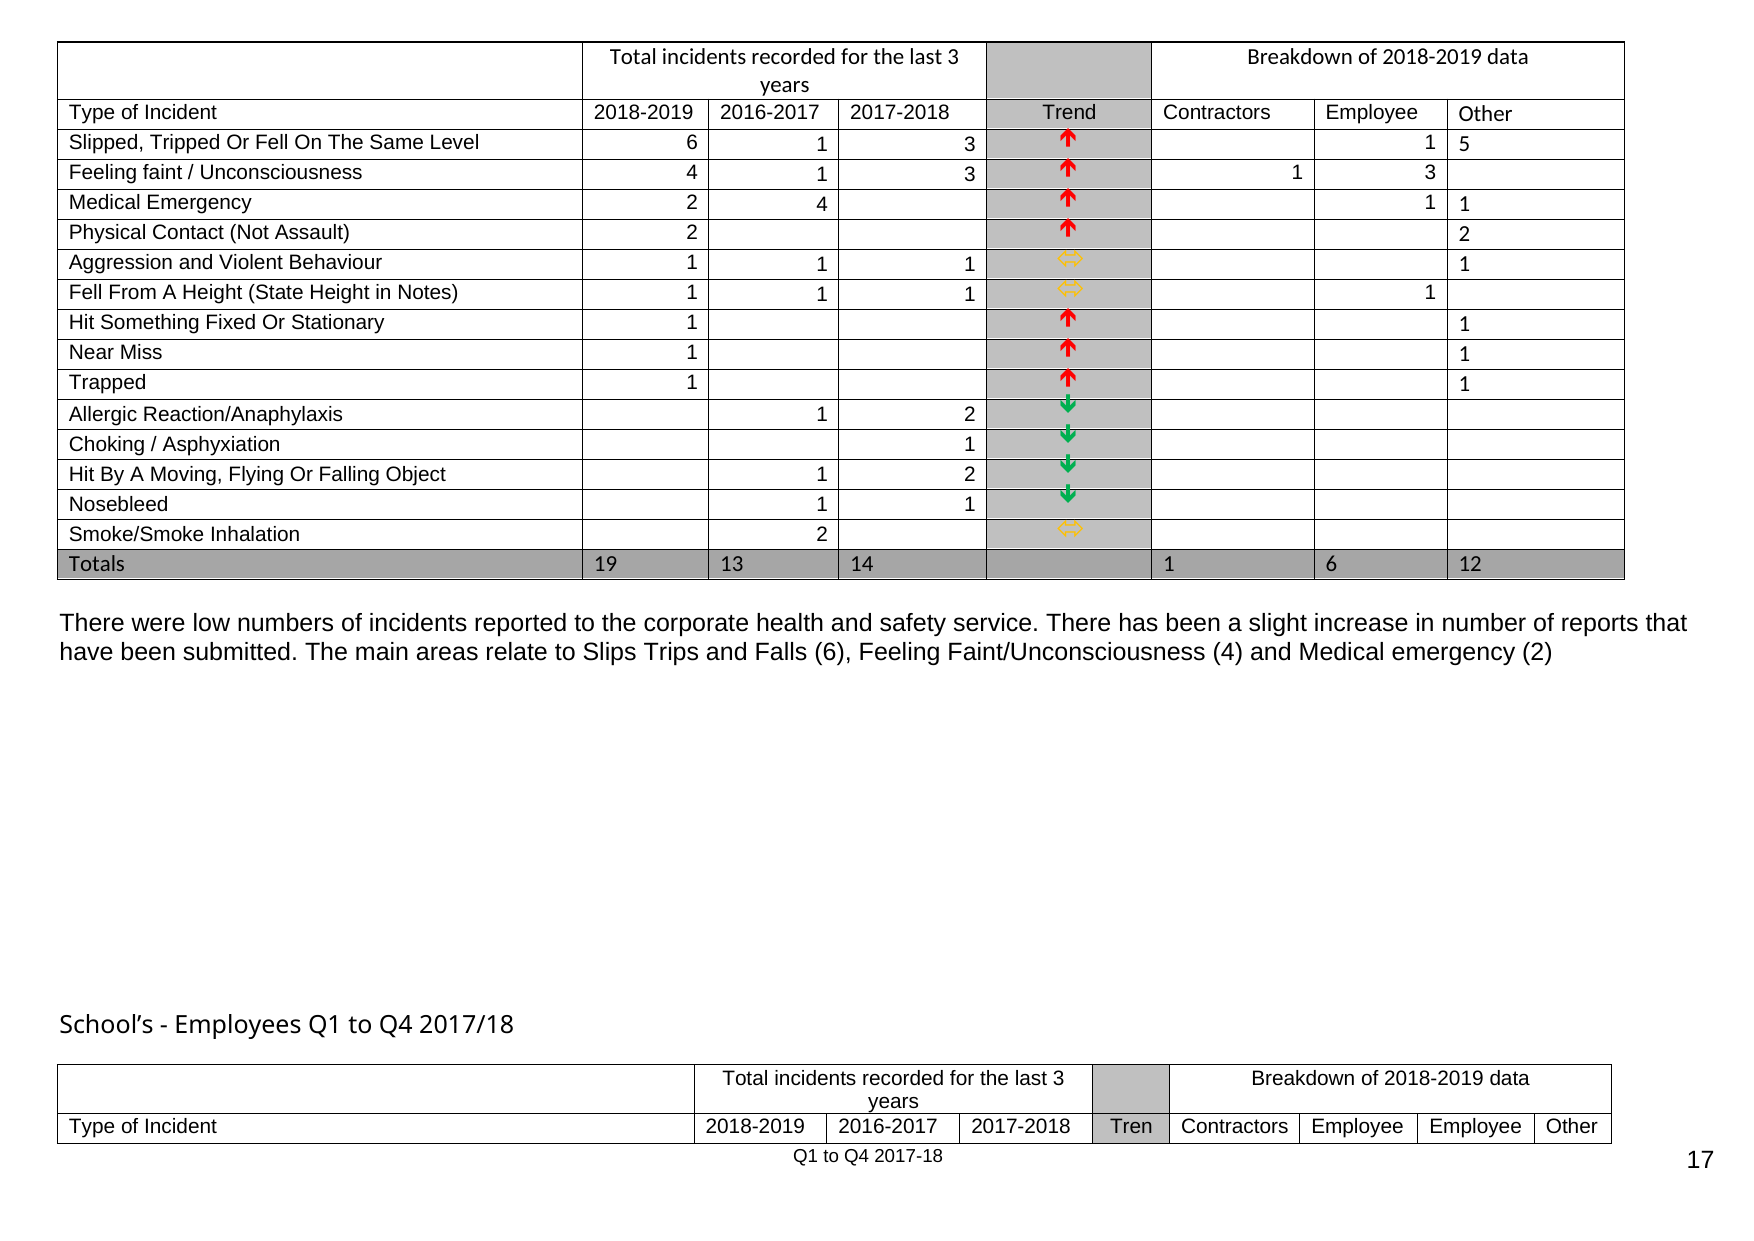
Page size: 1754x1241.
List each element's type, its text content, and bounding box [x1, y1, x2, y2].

table_header [1093, 1065, 1169, 1113]
text There were low numbers of incidents reported to the corporate health and safety service. There has been a slight increase in number of reports that have been submitted. The main areas relate to Slips Trips and Falls (6), Feeling Faint/Unconsciousness (4) and Medical emergency (2) [59, 608, 1714, 666]
table_cell 2 [1448, 220, 1624, 248]
table_cell 1 [583, 340, 708, 368]
table_cell [1152, 490, 1314, 518]
table_cell [1152, 460, 1314, 488]
table_cell [1152, 430, 1314, 458]
table_cell 13 [709, 550, 838, 578]
table_cell 2 [839, 460, 986, 488]
table_header Total incidents recorded for the last 3 years [583, 43, 986, 98]
table_cell [1315, 520, 1447, 548]
table_cell 1 [1448, 370, 1624, 398]
table_cell [1448, 280, 1624, 308]
table_cell Contractors [1170, 1114, 1299, 1143]
table_cell 1 [1315, 130, 1447, 158]
table_cell 1 [709, 280, 838, 308]
table_cell [1152, 190, 1314, 218]
table_cell [987, 460, 1151, 488]
table_cell [709, 430, 838, 458]
table_cell [987, 190, 1151, 218]
table_cell [1315, 220, 1447, 248]
table_cell [987, 400, 1151, 428]
table_header Breakdown of 2018-2019 data [1170, 1065, 1611, 1113]
table_cell [1448, 490, 1624, 518]
table_cell 1 [583, 280, 708, 308]
table_header [58, 43, 582, 98]
table_cell 3 [1315, 160, 1447, 188]
table_cell 1 [839, 250, 986, 278]
table_cell 2018-2019 [583, 100, 708, 128]
table_cell [1152, 250, 1314, 278]
table_cell 1 [839, 280, 986, 308]
table_cell Slipped, Tripped Or Fell On The Same Level [58, 130, 582, 158]
table_cell [1315, 370, 1447, 398]
table_cell Employee [1300, 1114, 1417, 1143]
table_cell [987, 220, 1151, 248]
table_cell 1 [839, 430, 986, 458]
table_cell [987, 340, 1151, 368]
table_cell [1315, 400, 1447, 428]
table_cell [987, 310, 1151, 338]
table_cell Other [1448, 100, 1624, 128]
table_cell [583, 460, 708, 488]
table_cell Employee [1315, 100, 1447, 128]
table_cell [1448, 400, 1624, 428]
table_cell 2016-2017 [709, 100, 838, 128]
table_header [987, 43, 1151, 98]
table_cell Allergic Reaction/Anaphylaxis [58, 400, 582, 428]
table_cell Choking / Asphyxiation [58, 430, 582, 458]
table_cell Trend [987, 100, 1151, 128]
table_cell 2 [709, 520, 838, 548]
table_cell Smoke/Smoke Inhalation [58, 520, 582, 548]
table_cell [1315, 460, 1447, 488]
table_cell [709, 370, 838, 398]
table_cell 1 [709, 460, 838, 488]
table_cell [1152, 310, 1314, 338]
table_cell [1315, 310, 1447, 338]
table_cell 4 [583, 160, 708, 188]
table_cell [987, 160, 1151, 188]
table_cell [1315, 490, 1447, 518]
table_cell [839, 220, 986, 248]
table_cell 6 [1315, 550, 1447, 578]
table_cell Fell From A Height (State Height in Notes) [58, 280, 582, 308]
table_cell 5 [1448, 130, 1624, 158]
table_cell [709, 310, 838, 338]
table_cell 12 [1448, 550, 1624, 578]
table_cell Other [1535, 1114, 1611, 1143]
table_cell 1 [1152, 160, 1314, 188]
table_header [58, 1065, 694, 1113]
table_cell 1 [1315, 280, 1447, 308]
table_cell 1 [1448, 310, 1624, 338]
table_header Total incidents recorded for the last 3 years [695, 1065, 1092, 1113]
table_cell [1152, 130, 1314, 158]
table_cell 1 [839, 490, 986, 518]
table_cell [1152, 520, 1314, 548]
table_cell [709, 220, 838, 248]
table_cell [839, 190, 986, 218]
table_cell [1315, 340, 1447, 368]
table_cell [1448, 460, 1624, 488]
table_cell 3 [839, 160, 986, 188]
table_cell 2017-2018 [960, 1114, 1092, 1143]
table_cell 1 [1152, 550, 1314, 578]
table_cell Feeling faint / Unconsciousness [58, 160, 582, 188]
table_header Breakdown of 2018-2019 data [1152, 43, 1624, 98]
table_cell [583, 430, 708, 458]
table_cell 1 [583, 310, 708, 338]
table_cell 2 [839, 400, 986, 428]
table_cell [839, 370, 986, 398]
table_cell [1152, 340, 1314, 368]
text School’s - Employees Q1 to Q4 2017/18 [59, 1006, 1714, 1040]
table_cell 19 [583, 550, 708, 578]
table_cell Medical Emergency [58, 190, 582, 218]
table_cell 4 [709, 190, 838, 218]
table_cell 2018-2019 [695, 1114, 826, 1143]
table_cell 2016-2017 [827, 1114, 959, 1143]
table_cell [839, 310, 986, 338]
table_cell Totals [58, 550, 582, 578]
table_cell [583, 520, 708, 548]
table_cell [709, 340, 838, 368]
table_cell [1315, 430, 1447, 458]
table_cell [583, 490, 708, 518]
table_cell [1152, 370, 1314, 398]
table_cell [1448, 430, 1624, 458]
table_cell 1 [709, 130, 838, 158]
table_cell [1152, 400, 1314, 428]
table_cell Employee - Agency [1418, 1114, 1534, 1143]
table_cell [987, 520, 1151, 548]
table_cell [987, 370, 1151, 398]
table_cell [987, 550, 1151, 578]
table_cell [987, 130, 1151, 158]
table_cell 1 [1448, 340, 1624, 368]
table_cell [987, 250, 1151, 278]
table_cell 14 [839, 550, 986, 578]
table_cell [1448, 160, 1624, 188]
table_cell 1 [1448, 250, 1624, 278]
table_cell 1 [709, 490, 838, 518]
table_cell 3 [839, 130, 986, 158]
table_cell 1 [709, 400, 838, 428]
table_cell [1315, 250, 1447, 278]
table_cell 1 [1315, 190, 1447, 218]
table_cell 2 [583, 190, 708, 218]
table_cell Physical Contact (Not Assault) [58, 220, 582, 248]
table_cell [839, 340, 986, 368]
table_cell Hit By A Moving, Flying Or Falling Object [58, 460, 582, 488]
table_cell Type of Incident [58, 1114, 694, 1143]
table_cell 2017-2018 [839, 100, 986, 128]
table_cell 6 [583, 130, 708, 158]
table_cell 1 [709, 250, 838, 278]
table_cell Near Miss [58, 340, 582, 368]
table_cell 1 [583, 250, 708, 278]
table_cell 1 [709, 160, 838, 188]
table_cell Aggression and Violent Behaviour [58, 250, 582, 278]
table_cell Trapped [58, 370, 582, 398]
table_cell [987, 280, 1151, 308]
table_cell 1 [583, 370, 708, 398]
table_cell Contractors [1152, 100, 1314, 128]
table_cell [1152, 220, 1314, 248]
table_cell 2 [583, 220, 708, 248]
table_cell Hit Something Fixed Or Stationary [58, 310, 582, 338]
table_cell [583, 400, 708, 428]
table_cell [1152, 280, 1314, 308]
table_cell Nosebleed [58, 490, 582, 518]
table_cell 1 [1448, 190, 1624, 218]
table_cell Trend [1093, 1114, 1169, 1143]
table_cell [987, 490, 1151, 518]
table_cell [839, 520, 986, 548]
table_cell [1448, 520, 1624, 548]
table_cell [987, 430, 1151, 458]
table_cell Type of Incident [58, 100, 582, 128]
